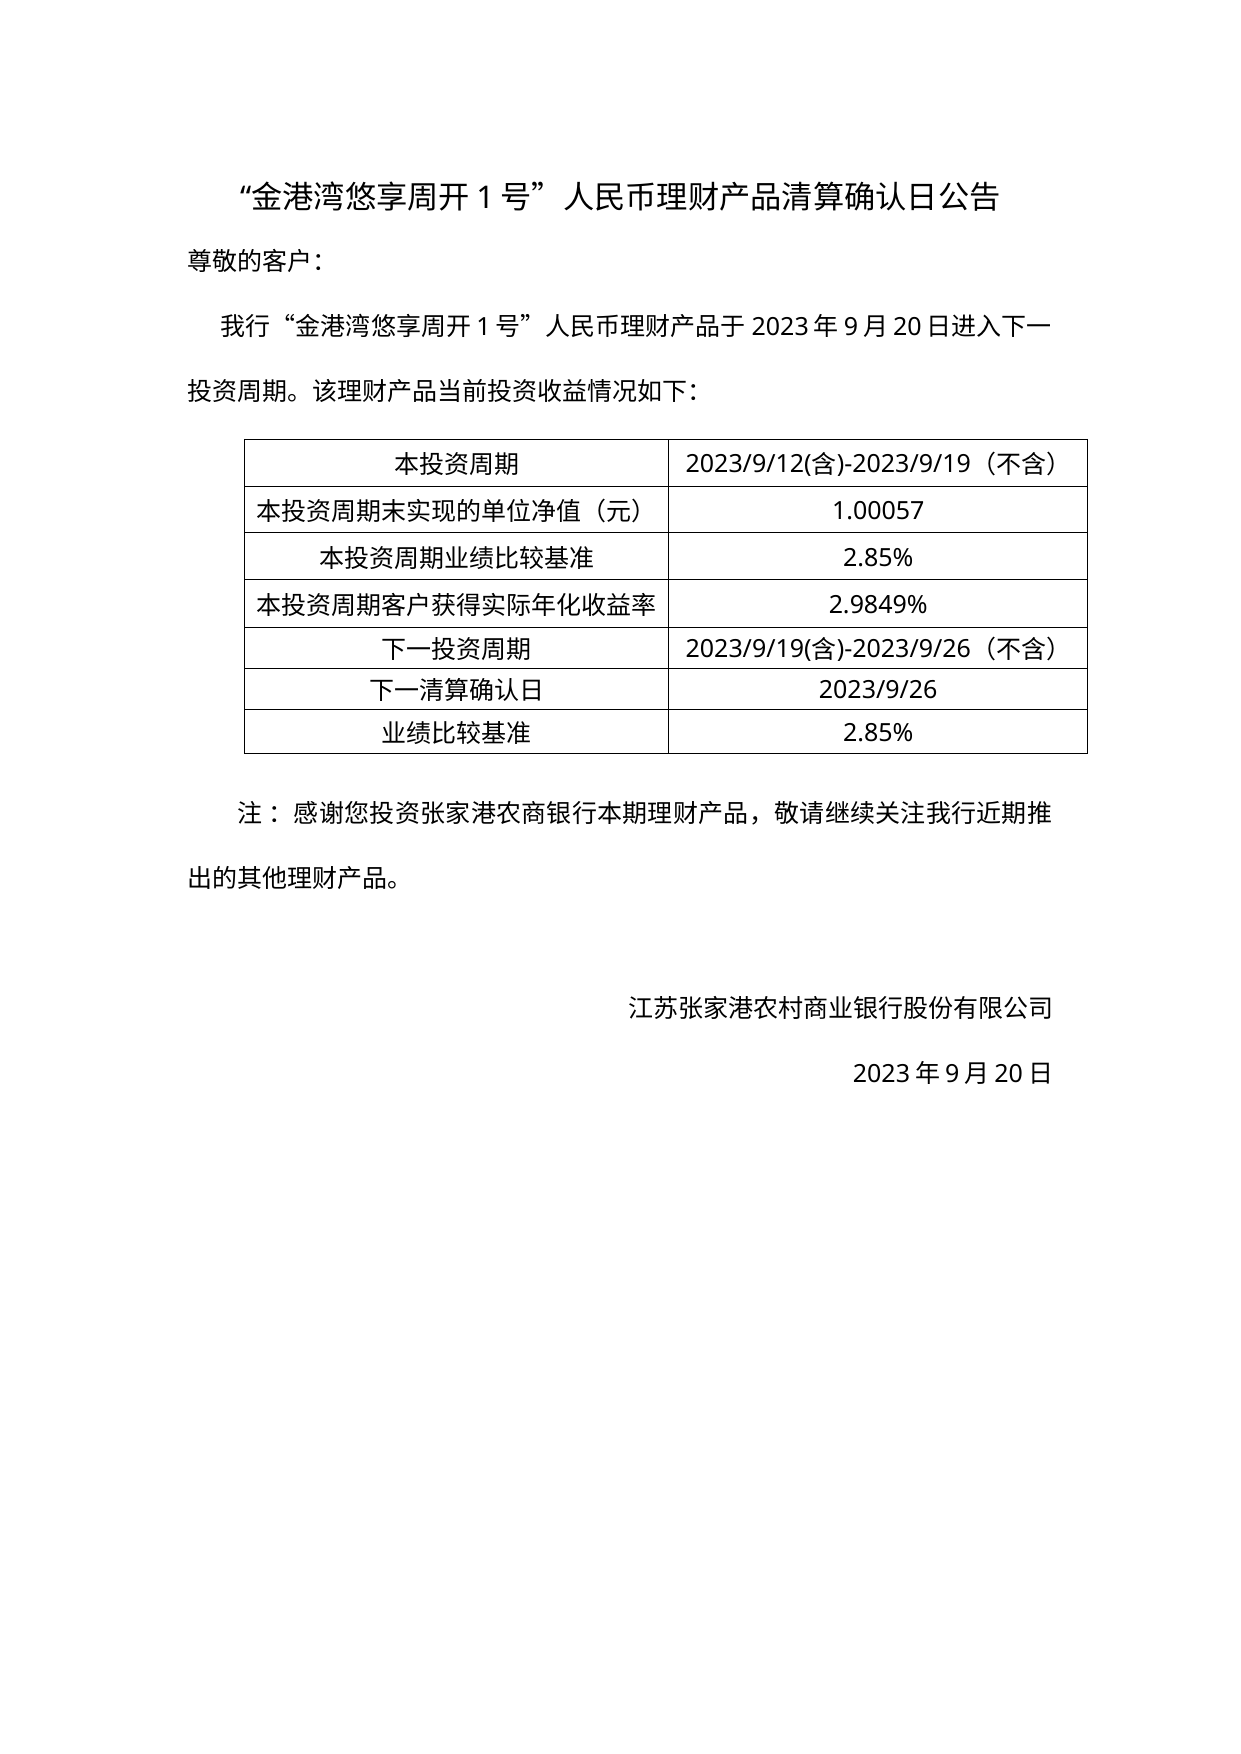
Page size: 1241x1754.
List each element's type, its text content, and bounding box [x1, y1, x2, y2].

text 江苏张家港农村商业银行股份有限公司 [187, 974, 1053, 1039]
text 我行“金港湾悠享周开1号”人民币理财产品于2023年9月20日进入下一投资周期。该理财产品当前投资收益情况如下： [187, 292, 1053, 422]
table_cell 本投资周期业绩比较基准 [245, 533, 668, 579]
table_cell 1.00057 [669, 487, 1087, 532]
text 2023年9月20日 [187, 1039, 1053, 1104]
table_cell 下一清算确认日 [245, 669, 668, 709]
table_cell 业绩比较基准 [245, 710, 668, 752]
table_cell 2.85% [669, 533, 1087, 579]
table_cell 2023/9/19(含)-2023/9/26（不含） [669, 628, 1087, 667]
text “金港湾悠享周开1号”人民币理财产品清算确认日公告 [187, 162, 1053, 227]
table_cell 2.85% [669, 710, 1087, 752]
table_cell 2.9849% [669, 580, 1087, 627]
text 尊敬的客户： [187, 227, 1053, 292]
table_cell 本投资周期末实现的单位净值（元） [245, 487, 668, 532]
text 注 ：感谢您投资张家港农商银行本期理财产品，敬请继续关注我行近期推出的其他理财产品。 [187, 454, 1053, 909]
table_header 2023/9/12(含)-2023/9/19（不含） [669, 440, 1087, 486]
table_cell 下一投资周期 [245, 628, 668, 667]
table_header 本投资周期 [245, 440, 668, 486]
table_cell 2023/9/26 [669, 669, 1087, 709]
table_cell 本投资周期客户获得实际年化收益率 [245, 580, 668, 627]
